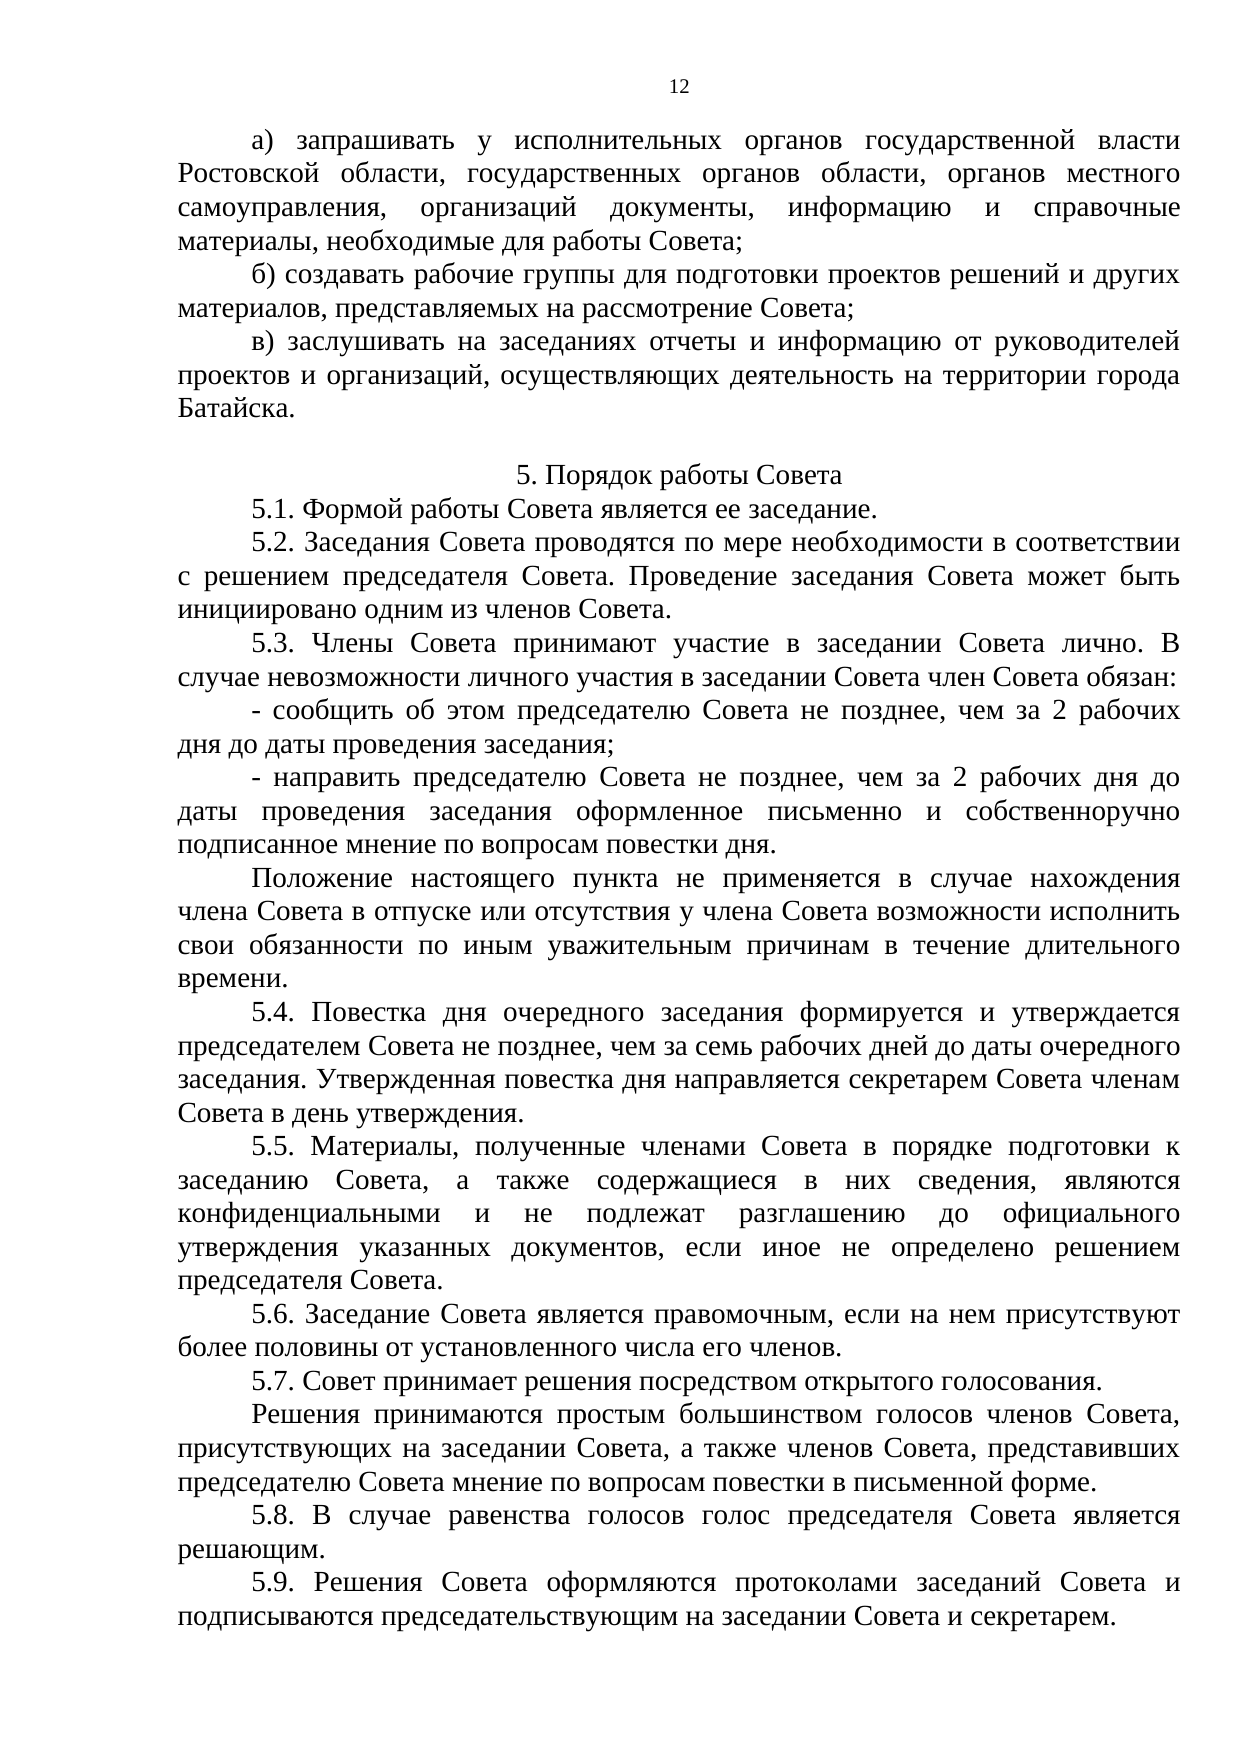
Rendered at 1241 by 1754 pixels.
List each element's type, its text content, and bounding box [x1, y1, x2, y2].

text 5.4. Повестка дня очередного заседания формируется и утверждается председателем Совета не позднее, чем за семь рабочих дней до даты очередного заседания. Утвержденная повестка дня направляется секретарем Совета членам Совета в день утверждения. [177, 994, 1181, 1128]
text Решения принимаются простым большинством голосов членов Совета, присутствующих на заседании Совета, а также членов Совета, представивших председателю Совета мнение по вопросам повестки в письменной форме. [177, 1397, 1181, 1497]
text 5.6. Заседание Совета является правомочным, если на нем присутствуют более половины от установленного числа его членов. [177, 1296, 1181, 1363]
text 5. Порядок работы Совета [177, 457, 1181, 491]
text 5.7. Совет принимает решения посредством открытого голосования. [177, 1363, 1181, 1397]
text б) создавать рабочие группы для подготовки проектов решений и других материалов, представляемых на рассмотрение Совета; [177, 256, 1181, 323]
text - направить председателю Совета не позднее, чем за 2 рабочих дня до даты проведения заседания оформленное письменно и собственноручно подписанное мнение по вопросам повестки дня. [177, 759, 1181, 860]
text - сообщить об этом председателю Совета не позднее, чем за 2 рабочих дня до даты проведения заседания; [177, 692, 1181, 759]
text 5.3. Члены Совета принимают участие в заседании Совета лично. В случае невозможности личного участия в заседании Совета член Совета обязан: [177, 625, 1181, 692]
text Положение настоящего пункта не применяется в случае нахождения члена Совета в отпуске или отсутствия у члена Совета возможности исполнить свои обязанности по иным уважительным причинам в течение длительного времени. [177, 860, 1181, 994]
text в) заслушивать на заседаниях отчеты и информацию от руководителей проектов и организаций, осуществляющих деятельность на территории города Батайска. [177, 323, 1181, 424]
text 5.8. В случае равенства голосов голос председателя Совета является решающим. [177, 1497, 1181, 1564]
text 5.2. Заседания Совета проводятся по мере необходимости в соответствии с решением председателя Совета. Проведение заседания Совета может быть инициировано одним из членов Совета. [177, 524, 1181, 625]
text а) запрашивать у исполнительных органов государственной власти Ростовской области, государственных органов области, органов местного самоуправления, организаций документы, информацию и справочные материалы, необходимые для работы Совета; [177, 122, 1181, 256]
text 5.9. Решения Совета оформляются протоколами заседаний Совета и подписываются председательствующим на заседании Совета и секретарем. [177, 1564, 1181, 1631]
text 5.5. Материалы, полученные членами Совета в порядке подготовки к заседанию Совета, а также содержащиеся в них сведения, являются конфиденциальными и не подлежат разглашению до официального утверждения указанных документов, если иное не определено решением председателя Совета. [177, 1128, 1181, 1296]
text 5.1. Формой работы Совета является ее заседание. [177, 491, 1181, 524]
